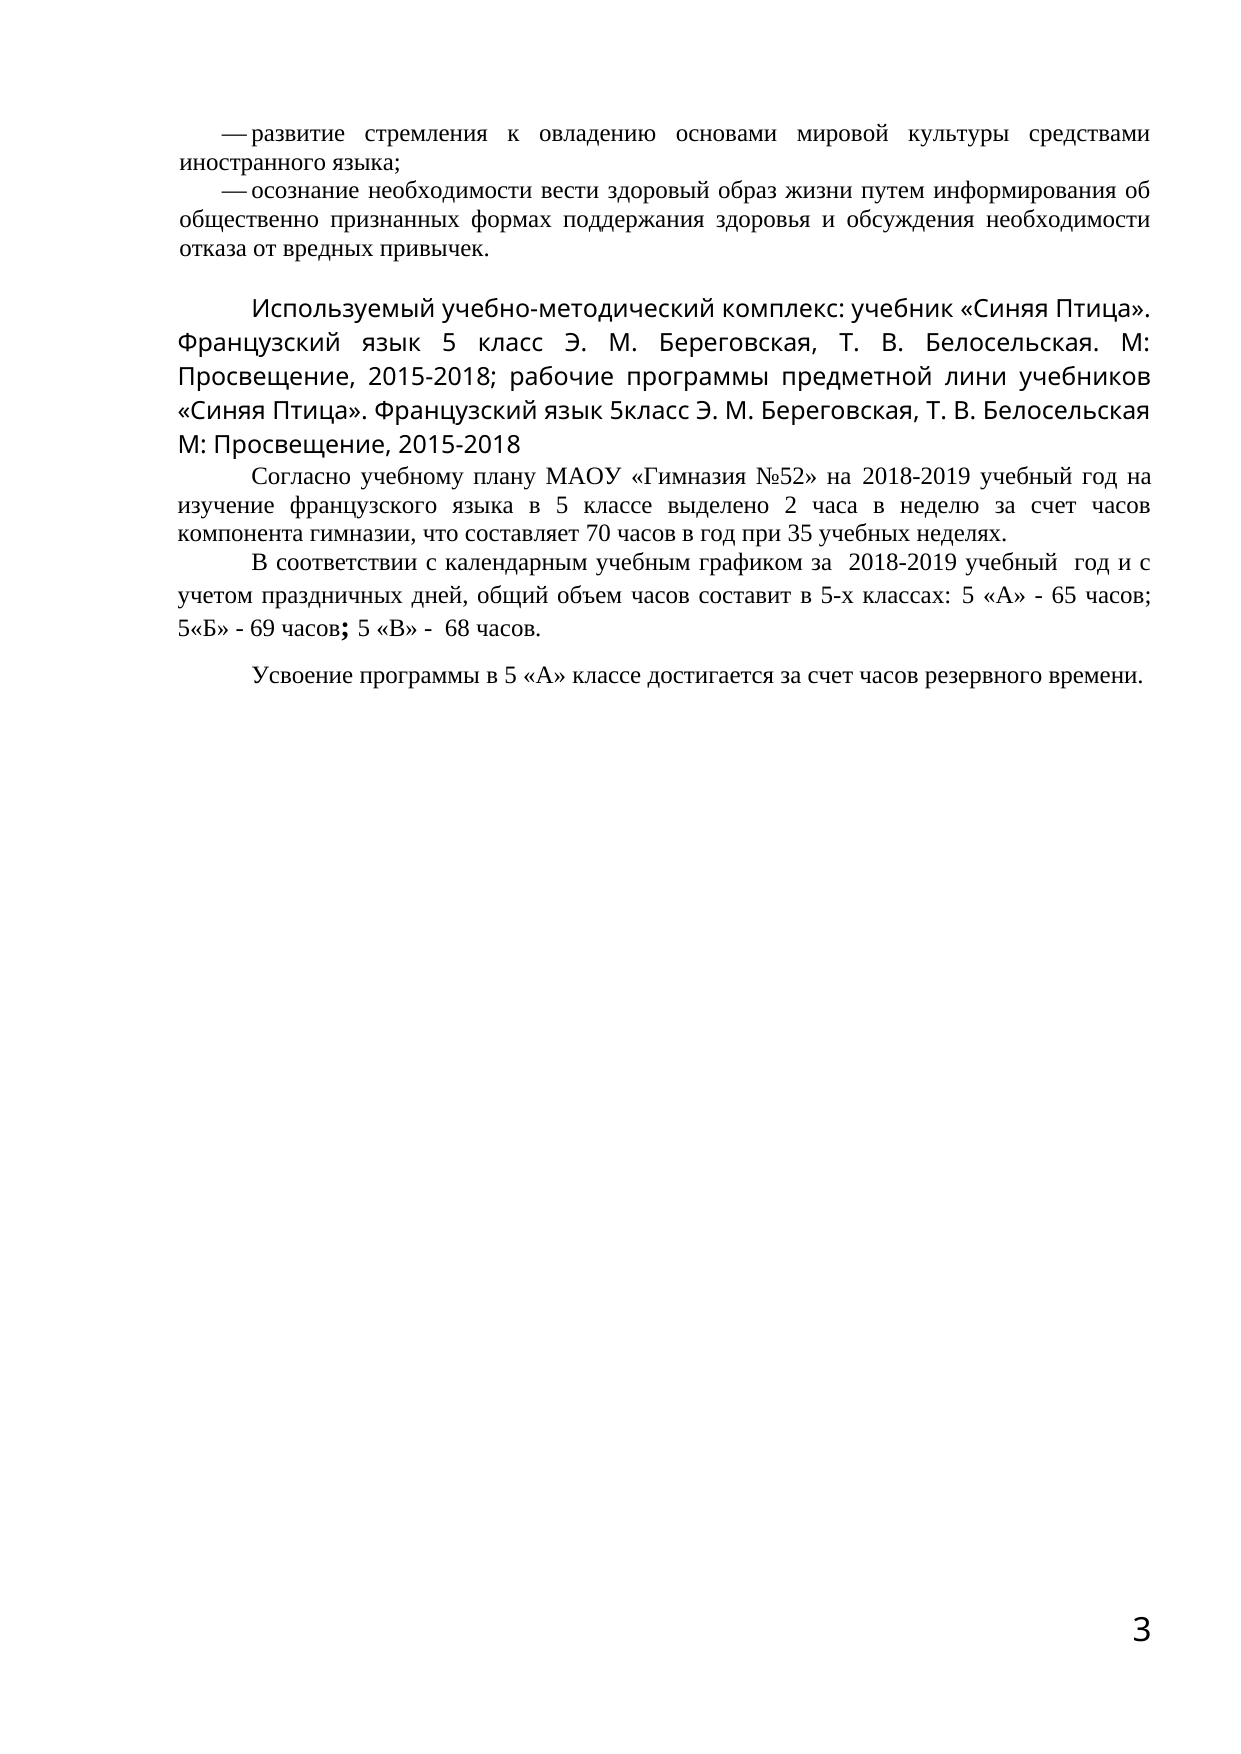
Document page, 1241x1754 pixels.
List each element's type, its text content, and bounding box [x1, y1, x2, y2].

list осознание необходимости вести здоровый образ жизни путем информирования об общественно признанных формах поддержания здоровья и обсуждения необходимости отказа от вредных привычек. [179, 176, 1151, 262]
list развитие стремления к овладению основами мировой культуры средствами иностранного языка; [179, 118, 1151, 176]
text Согласно учебному плану МАОУ «Гимназия №52» на 2018-2019 учебный год на изучение французского языка в 5 классе выделено 2 часа в неделю за счет часов компонента гимназии, что составляет 70 часов в год при 35 учебных неделях. [177, 461, 1152, 547]
text Используемый учебно-методический комплекс: учебник «Синяя Птица». Французский язык 5 класс Э. М. Береговская, Т. В. Белосельская. М: Просвещение, 2015-2018; рабочие программы предметной лини учебников «Синяя Птица». Французский язык 5класс Э. М. Береговская, Т. В. Белосельская М: Просвещение, 2015-2018 [177, 291, 1152, 461]
text Усвоение программы в 5 «А» классе достигается за счет часов резервного времени. [177, 660, 1152, 688]
text В соответствии с календарным учебным графиком за 2018-2019 учебный год и с учетом праздничных дней, общий объем часов составит в 5-х классах: 5 «А» - 65 часов; 5«Б» - 69 часов; 5 «В» - 68 часов. [177, 547, 1152, 643]
